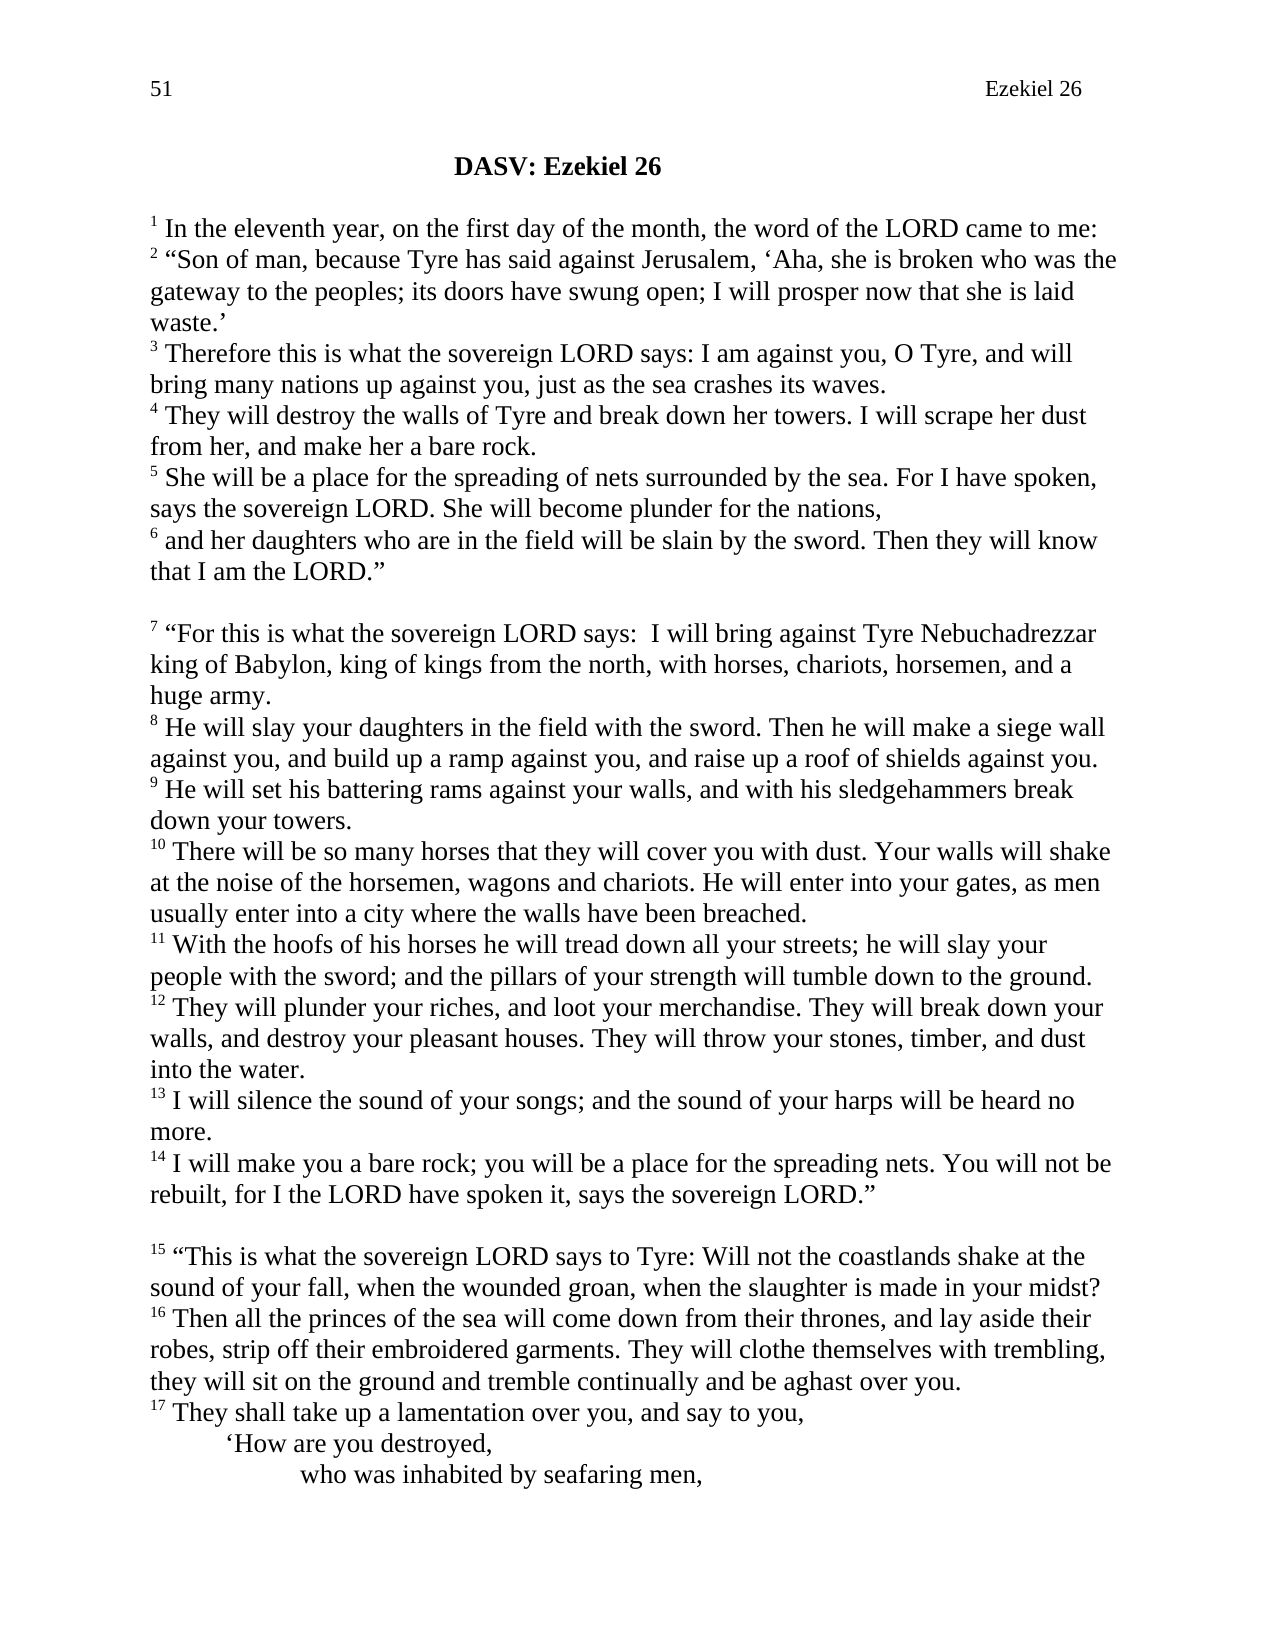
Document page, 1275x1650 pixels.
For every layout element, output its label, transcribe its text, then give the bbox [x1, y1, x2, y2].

text 17 They shall take up a lamentation over you, and say to you, [150, 1396, 1125, 1427]
text 7 “For this is what the sovereign LORD says: I will bring against Tyre Nebuchadrezzar king of Babylon, king of kings from the north, with horses, chariots, horsemen, and a huge army. [150, 586, 1125, 711]
text 2 “Son of man, because Tyre has said against Jerusalem, ‘Aha, she is broken who was the gateway to the peoples; its doors have swung open; I will prosper now that she is laid waste.’ [150, 243, 1125, 337]
text 5 She will be a place for the spreading of nets surrounded by the sea. For I have spoken, says the sovereign LORD. She will become plunder for the nations, [150, 461, 1125, 524]
text 16 Then all the princes of the sea will come down from their thrones, and lay aside their robes, strip off their embroidered garments. They will clothe themselves with trembling, they will sit on the ground and tremble continually and be aghast over you. [150, 1302, 1125, 1396]
text who was inhabited by seafaring men, [150, 1458, 1125, 1489]
text 13 I will silence the sound of your songs; and the sound of your harps will be heard no more. [150, 1084, 1125, 1147]
text 14 I will make you a bare rock; you will be a place for the spreading nets. You will not be rebuilt, for I the LORD have spoken it, says the sovereign LORD.” [150, 1147, 1125, 1209]
text 1 In the eleventh year, on the first day of the month, the word of the LORD came to me: [150, 181, 1125, 243]
text DASV: Ezekiel 26 [150, 150, 1125, 181]
text 12 They will plunder your riches, and loot your merchandise. They will break down your walls, and destroy your pleasant houses. They will throw your stones, timber, and dust into the water. [150, 991, 1125, 1084]
text 11 With the hoofs of his horses he will tread down all your streets; he will slay your people with the sword; and the pillars of your strength will tumble down to the ground. [150, 929, 1125, 991]
text 15 “This is what the sovereign LORD says to Tyre: Will not the coastlands shake at the sound of your fall, when the wounded groan, when the slaughter is made in your midst? [150, 1209, 1125, 1302]
text 6 and her daughters who are in the field will be slain by the sword. Then they will know that I am the LORD.” [150, 524, 1125, 586]
text 10 There will be so many horses that they will cover you with dust. Your walls will shake at the noise of the horsemen, wagons and chariots. He will enter into your gates, as men usually enter into a city where the walls have been breached. [150, 835, 1125, 929]
text 8 He will slay your daughters in the field with the sword. Then he will make a siege wall against you, and build up a ramp against you, and raise up a roof of shields against you. [150, 711, 1125, 773]
text ‘How are you destroyed, [150, 1427, 1125, 1458]
text 3 Therefore this is what the sovereign LORD says: I am against you, O Tyre, and will bring many nations up against you, just as the sea crashes its waves. 4 They will destroy the walls of Tyre and break down her towers. I will scrape her dust from her, and make her a bare rock. [150, 337, 1125, 461]
text 9 He will set his battering rams against your walls, and with his sledgehammers break down your towers. [150, 773, 1125, 835]
